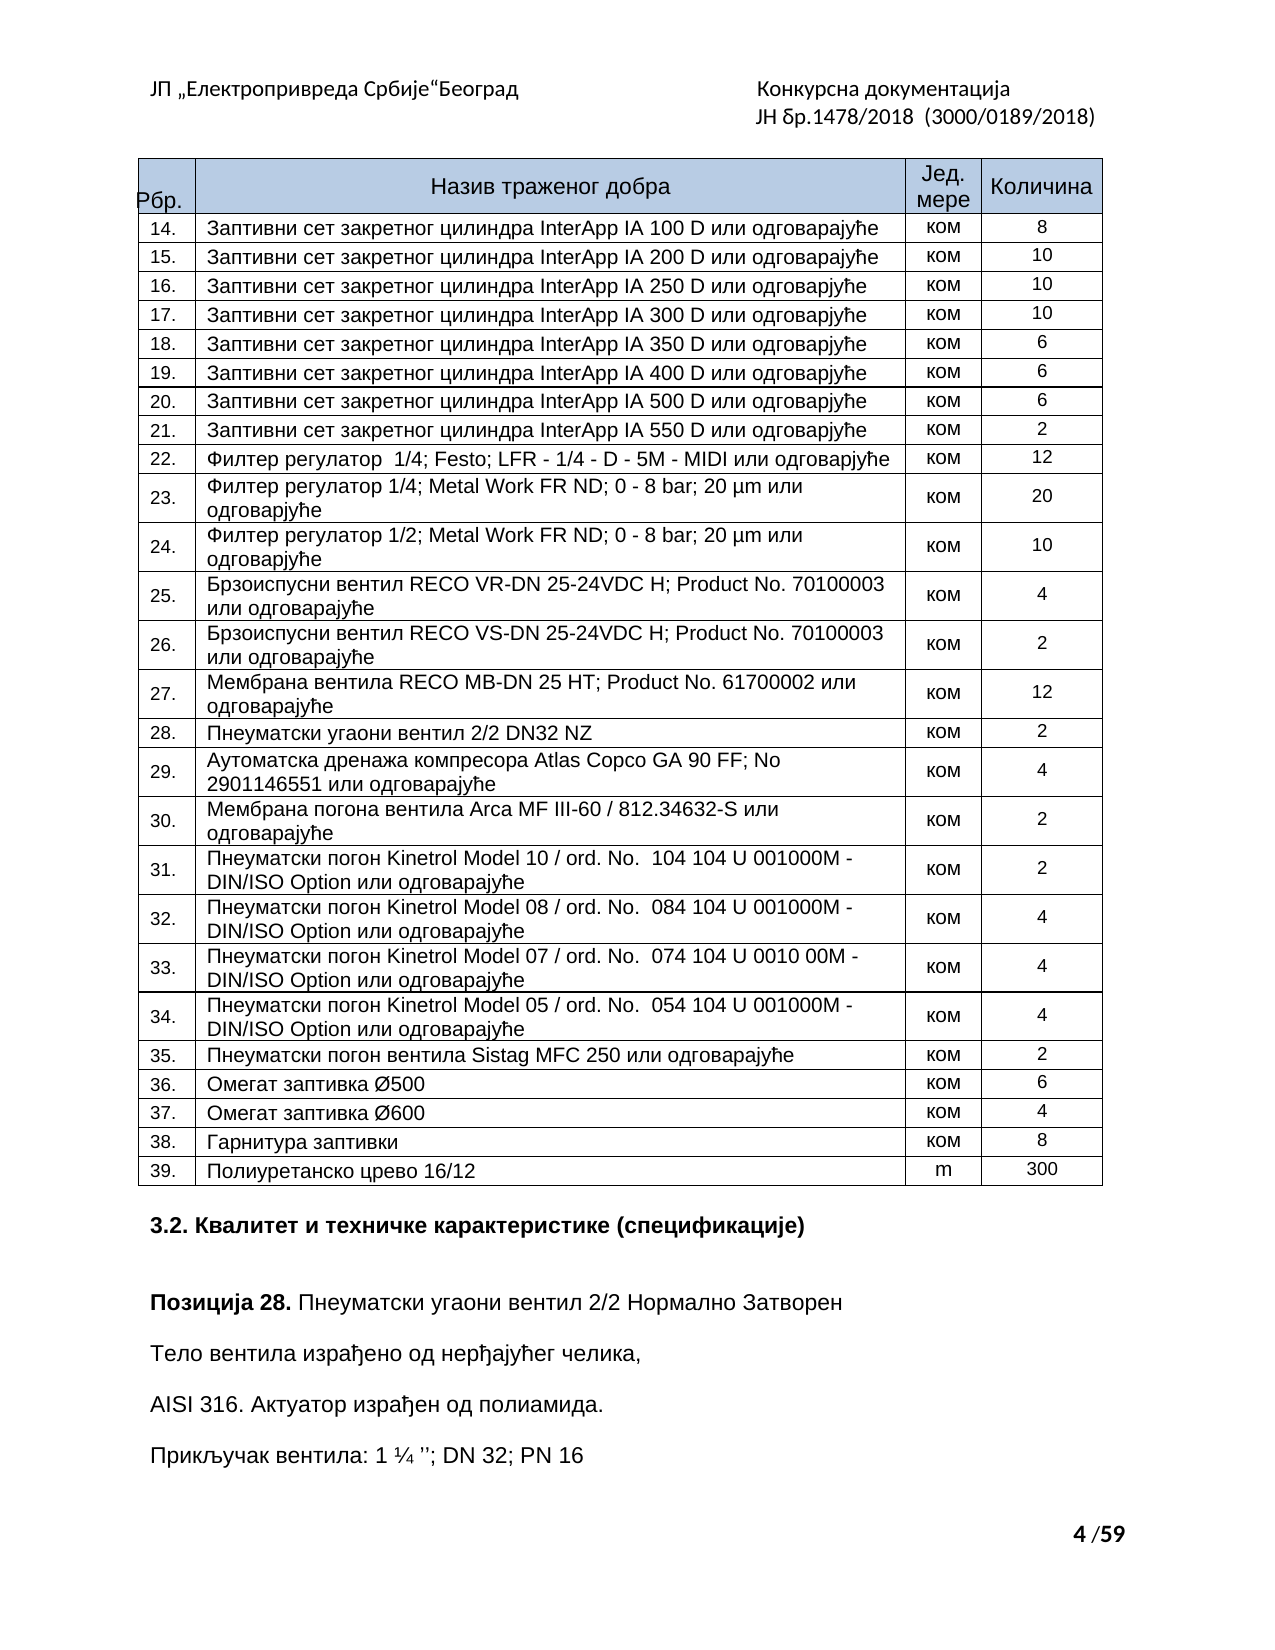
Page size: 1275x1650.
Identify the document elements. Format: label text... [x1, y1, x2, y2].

table_cell [139, 846, 195, 893]
table_cell 10 [982, 243, 1102, 271]
table_cell [139, 719, 195, 747]
table_cell Заптивни сет закретног цилиндра InterApp IA 250 D или одговарјуће [196, 272, 905, 300]
text Прикључак вентила: 1 ¼ ’’; DN 32; PN 16 [150, 1442, 1125, 1469]
table_cell [139, 670, 195, 718]
table_cell ком [906, 1070, 981, 1098]
table_cell 10 [982, 272, 1102, 300]
table_cell 6 [982, 359, 1102, 386]
table_cell Пнеуматски погон Kinetrol Model 08 / ord. No. 084 104 U 001000M - DIN/ISO Option или одговарaјуће [196, 895, 905, 942]
table_cell [139, 301, 195, 329]
table_cell Брзоиспусни вентил RECO VS-DN 25-24VDC H; Product No. 70100003 или одговарајуће [196, 621, 905, 669]
table_cell 20 [982, 474, 1102, 522]
table_cell ком [906, 1128, 981, 1156]
table_cell ком [906, 846, 981, 893]
table_cell Мембрана вентила RECO MB-DN 25 HT; Product No. 61700002 или одговарајуће [196, 670, 905, 718]
table_cell [139, 474, 195, 522]
table_cell ком [906, 719, 981, 747]
table_cell 2 [982, 797, 1102, 844]
table_cell Брзоиспусни вентил RECO VR-DN 25-24VDC H; Product No. 70100003 или одговарајуће [196, 572, 905, 620]
table_cell Заптивни сет закретног цилиндра InterApp IA 550 D или одговарјуће [196, 416, 905, 444]
table_cell Заптивни сет закретног цилиндра InterApp IA 500 D или одговарјуће [196, 388, 905, 415]
table_header Рбр. [139, 159, 195, 213]
table_cell 2 [982, 416, 1102, 444]
table_cell [139, 1099, 195, 1127]
table_cell ком [906, 474, 981, 522]
table_cell [139, 1157, 195, 1184]
table_cell [139, 1070, 195, 1098]
table_cell ком [906, 445, 981, 473]
table_cell ком [906, 748, 981, 796]
table_cell ком [906, 388, 981, 415]
table_cell ком [906, 1041, 981, 1069]
table_cell ком [906, 272, 981, 300]
table_cell Гарнитура заптивки [196, 1128, 905, 1156]
table_header Назив траженог добра [196, 159, 905, 213]
table_cell ком [906, 330, 981, 357]
table_cell [139, 797, 195, 844]
table_cell 4 [982, 944, 1102, 991]
table_cell ком [906, 621, 981, 669]
text AISI 316. Актуатор израђен од полиамида. [150, 1391, 1125, 1418]
table_cell ком [906, 523, 981, 571]
table_cell [139, 243, 195, 271]
table_cell Филтер регулатор 1/4; Metal Work FR ND; 0 - 8 bar; 20 µm или одговарјуће [196, 474, 905, 522]
text Позиција 28. Пнеуматски угаони вентил 2/2 Нормално Затворен [150, 1289, 1125, 1316]
table_cell 6 [982, 330, 1102, 357]
table_cell Полиуретанско црево 16/12 [196, 1157, 905, 1184]
table_cell Мембрана погона вентила Arca MF III-60 / 812.34632-S или одговарајуће [196, 797, 905, 844]
table_cell [139, 621, 195, 669]
table_cell ком [906, 214, 981, 242]
table_cell ком [906, 993, 981, 1040]
table_cell [139, 272, 195, 300]
table_cell 10 [982, 523, 1102, 571]
table_cell Пнеуматски угаони вентил 2/2 DN32 NZ [196, 719, 905, 747]
table_cell 4 [982, 572, 1102, 620]
table_cell ком [906, 670, 981, 718]
table_cell [139, 1041, 195, 1069]
table_cell 12 [982, 445, 1102, 473]
table_cell 6 [982, 388, 1102, 415]
table_cell Пнеуматски погон Kinetrol Model 05 / ord. No. 054 104 U 001000M - DIN/ISO Option или одговарајуће [196, 993, 905, 1040]
table_cell 4 [982, 748, 1102, 796]
table_cell Заптивни сет закретног цилиндра InterApp IA 400 D или одговарјуће [196, 359, 905, 386]
table_cell [139, 330, 195, 357]
table_cell [139, 1128, 195, 1156]
table_cell 2 [982, 719, 1102, 747]
table_cell Заптивни сет закретног цилиндра InterApp IA 200 D или одговарајуће [196, 243, 905, 271]
table_cell ком [906, 895, 981, 942]
table_cell 12 [982, 670, 1102, 718]
table_cell Омегат заптивка Ø500 [196, 1070, 905, 1098]
table_cell 8 [982, 214, 1102, 242]
table_cell [139, 445, 195, 473]
table_cell [139, 359, 195, 386]
table_cell Филтер регулатор 1/4; Festo; LFR - 1/4 - D - 5M - MIDI или одговарјуће [196, 445, 905, 473]
table_cell Пнеуматски погон Kinetrol Model 10 / ord. No. 104 104 U 001000M - DIN/ISO Option или одговарајуће [196, 846, 905, 893]
table_cell [139, 572, 195, 620]
table_cell Заптивни сет закретног цилиндра InterApp IA 100 D или одговарајуће [196, 214, 905, 242]
table_cell Пнеуматски погон вентила Sistag MFC 250 или одговарајуће [196, 1041, 905, 1069]
table_cell Заптивни сет закретног цилиндра InterApp IA 350 D или одговарјуће [196, 330, 905, 357]
table_cell m [906, 1157, 981, 1184]
table_cell ком [906, 416, 981, 444]
table_cell 4 [982, 993, 1102, 1040]
text Тело вентила израђено од нерђајућег челика, [150, 1340, 1125, 1367]
table_cell Аутоматска дренажа компресора Atlas Copco GA 90 FF; No 2901146551 или одговарајуће [196, 748, 905, 796]
table_cell ком [906, 359, 981, 386]
table_cell 2 [982, 846, 1102, 893]
table_header Јед. мере [906, 159, 981, 213]
table_cell ком [906, 797, 981, 844]
table_cell ком [906, 243, 981, 271]
table_cell ком [906, 301, 981, 329]
table_cell [139, 895, 195, 942]
table_cell 10 [982, 301, 1102, 329]
table_cell 2 [982, 1041, 1102, 1069]
table_cell 4 [982, 1099, 1102, 1127]
table_cell [139, 388, 195, 415]
table_cell 2 [982, 621, 1102, 669]
table_cell [139, 416, 195, 444]
table_cell [139, 748, 195, 796]
table_cell 6 [982, 1070, 1102, 1098]
table_cell ком [906, 944, 981, 991]
table_cell 4 [982, 895, 1102, 942]
table_cell ком [906, 572, 981, 620]
table_cell [139, 214, 195, 242]
text 3.2. Квалитет и техничке карактеристике (спецификације) [150, 1212, 1125, 1238]
table_cell [139, 993, 195, 1040]
table_cell Заптивни сет закретног цилиндра InterApp IA 300 D или одговарјуће [196, 301, 905, 329]
table_cell 300 [982, 1157, 1102, 1184]
table_cell Омегат заптивка Ø600 [196, 1099, 905, 1127]
table_cell Филтер регулатор 1/2; Metal Work FR ND; 0 - 8 bar; 20 µm или одговарјуће [196, 523, 905, 571]
table_cell [139, 523, 195, 571]
table_header Количина [982, 159, 1102, 213]
table_cell [139, 944, 195, 991]
table_cell 8 [982, 1128, 1102, 1156]
table_cell ком [906, 1099, 981, 1127]
table_cell Пнеуматски погон Kinetrol Model 07 / ord. No. 074 104 U 0010 00M - DIN/ISO Option или одговарајуће [196, 944, 905, 991]
